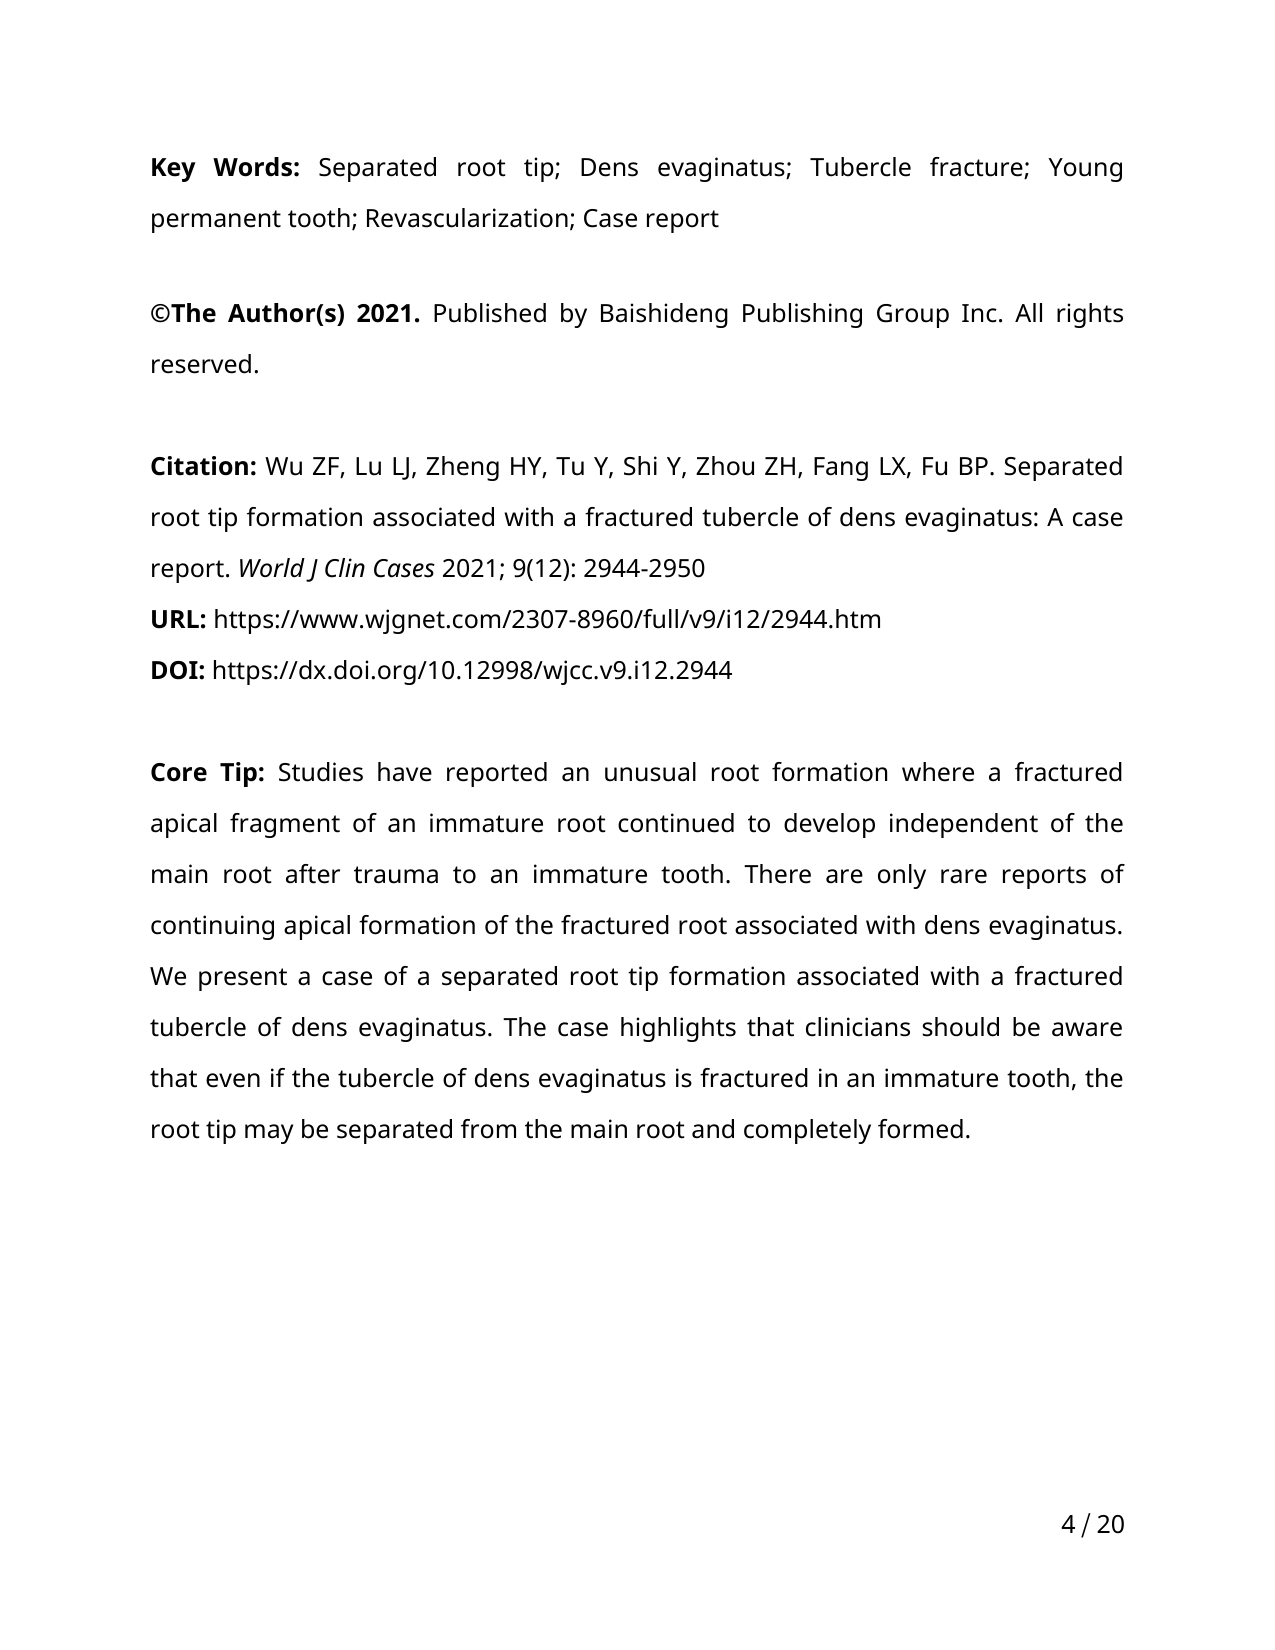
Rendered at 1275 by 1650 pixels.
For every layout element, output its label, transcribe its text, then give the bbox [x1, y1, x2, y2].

text Citation: Wu ZF, Lu LJ, Zheng HY, Tu Y, Shi Y, Zhou ZH, Fang LX, Fu BP. Separated root tip formation associated with a fractured tubercle of dens evaginatus: A case report. World J Clin Cases 2021; 9(12): 2944-2950 [150, 448, 1125, 584]
text DOI: https://dx.doi.org/10.12998/wjcc.v9.i12.2944 [150, 652, 1125, 687]
text URL: https://www.wjgnet.com/2307-8960/full/v9/i12/2944.htm [150, 601, 1125, 636]
text Core Tip: Studies have reported an unusual root formation where a fractured apical fragment of an immature root continued to develop independent of the main root after trauma to an immature tooth. There are only rare reports of continuing apical formation of the fractured root associated with dens evaginatus. We present a case of a separated root tip formation associated with a fractured tubercle of dens evaginatus. The case highlights that clinicians should be aware that even if the tubercle of dens evaginatus is fractured in an immature tooth, the root tip may be separated from the main root and completely formed. [150, 754, 1125, 1146]
text Key Words: Separated root tip; Dens evaginatus; Tubercle fracture; Young permanent tooth; Revascularization; Case report [150, 150, 1125, 235]
text ©The Author(s) 2021. Published by Baishideng Publishing Group Inc. All rights reserved. [150, 295, 1125, 380]
